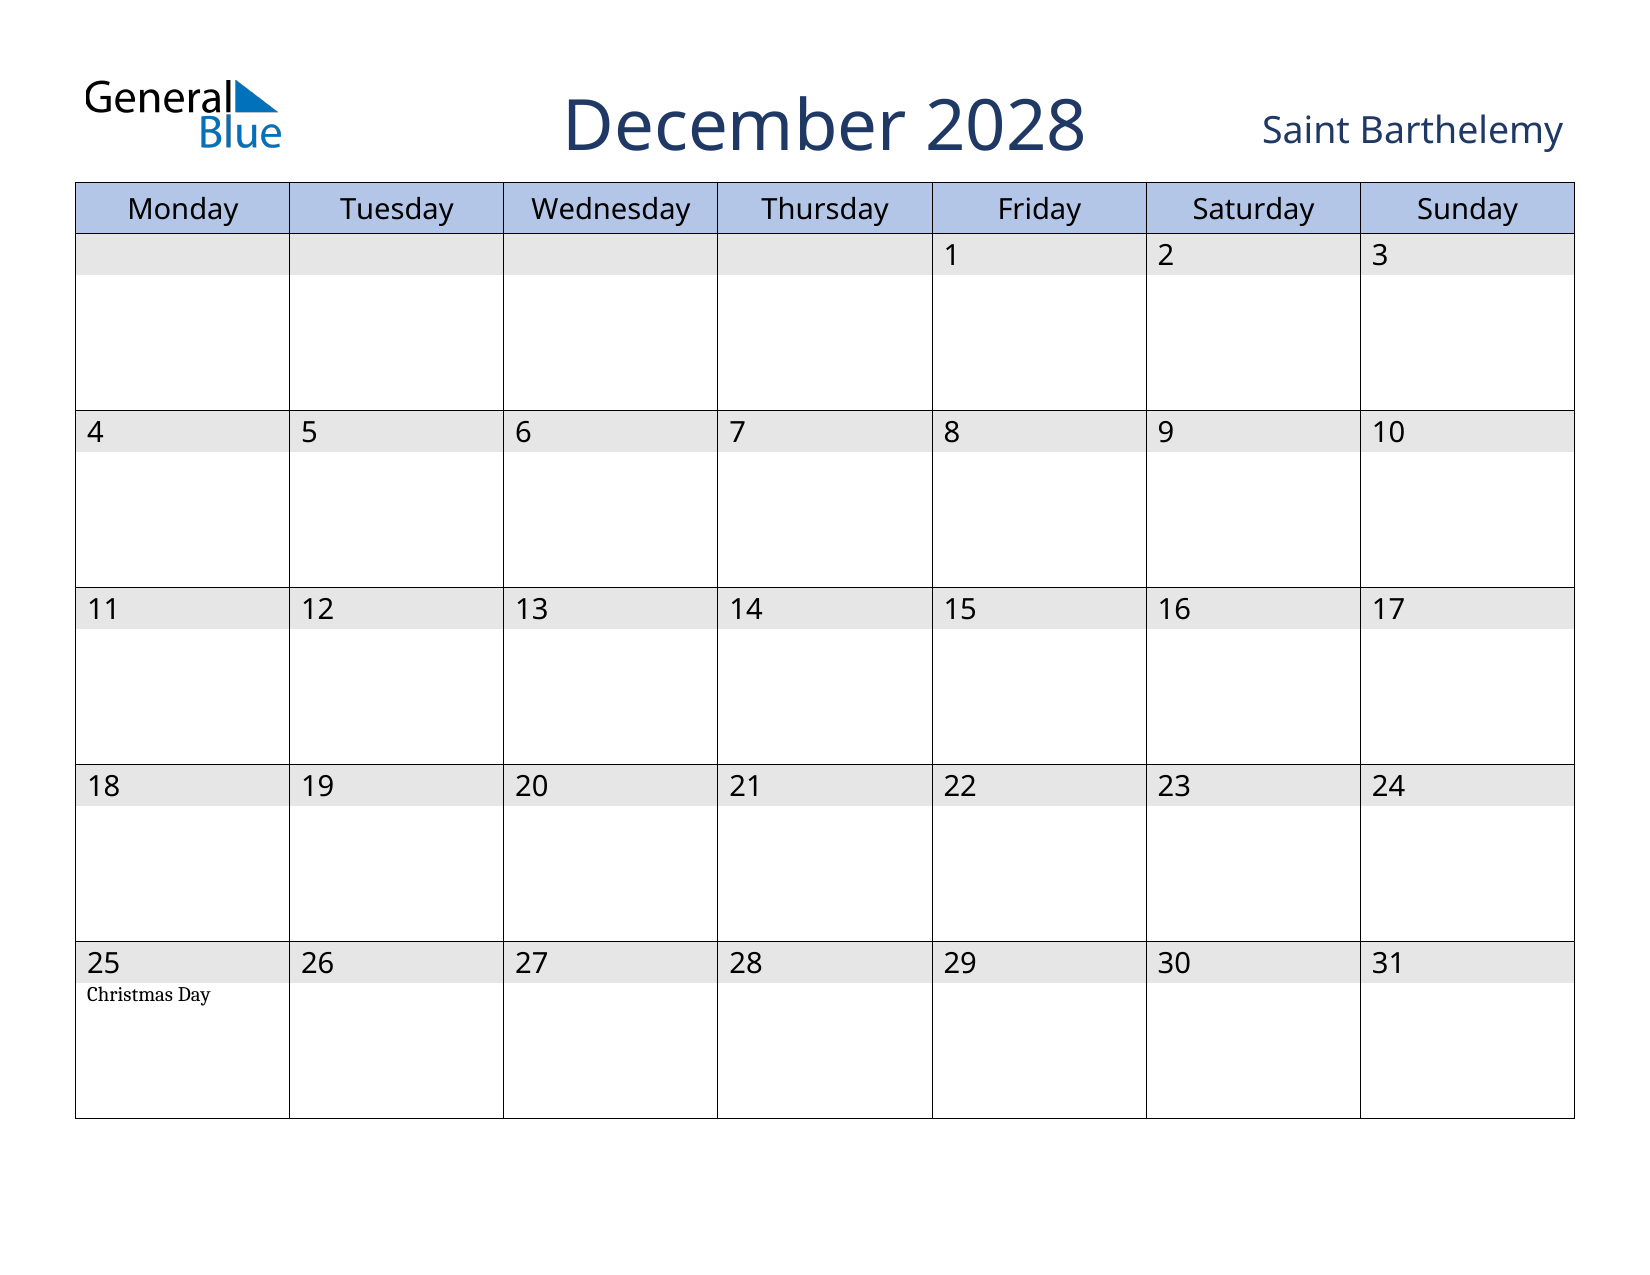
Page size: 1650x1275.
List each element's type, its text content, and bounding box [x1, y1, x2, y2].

table_cell [718, 806, 932, 941]
table_cell [1147, 275, 1360, 410]
table_cell [76, 629, 289, 764]
table_cell 11 [76, 588, 289, 629]
table_cell [718, 629, 932, 764]
table_cell 1 [933, 234, 1146, 275]
table_cell [1147, 983, 1360, 1118]
table_cell 14 [718, 588, 932, 629]
table_cell 10 [1361, 411, 1574, 452]
table_cell [933, 806, 1146, 941]
table_cell [933, 629, 1146, 764]
table_header Saint Barthelemy [1146, 75, 1574, 182]
table_cell 16 [1147, 588, 1360, 629]
table_cell [504, 629, 717, 764]
table_cell [1147, 452, 1360, 587]
table_cell Monday [76, 183, 289, 233]
table_cell 4 [76, 411, 289, 452]
table_cell [718, 983, 932, 1118]
table_cell 2 [1147, 234, 1360, 275]
table_cell 13 [504, 588, 717, 629]
table_cell [290, 983, 503, 1118]
table_cell [1147, 629, 1360, 764]
table_cell [1361, 983, 1574, 1118]
picture [86, 80, 281, 148]
table_cell 28 [718, 942, 932, 983]
table_cell 6 [504, 411, 717, 452]
table_cell [290, 629, 503, 764]
table_cell [290, 275, 503, 410]
table_cell [504, 806, 717, 941]
table_cell [718, 452, 932, 587]
table_cell 26 [290, 942, 503, 983]
table_cell 29 [933, 942, 1146, 983]
table_cell [76, 234, 289, 275]
table_cell [504, 234, 717, 275]
table_cell 8 [933, 411, 1146, 452]
table_cell 24 [1361, 765, 1574, 806]
table_cell 9 [1147, 411, 1360, 452]
table_header December 2028 [504, 75, 1146, 182]
table_cell [76, 452, 289, 587]
table_cell 3 [1361, 234, 1574, 275]
table_cell [290, 806, 503, 941]
table_cell 22 [933, 765, 1146, 806]
table_cell 25 [76, 942, 289, 983]
table_cell Wednesday [504, 183, 717, 233]
table_cell 18 [76, 765, 289, 806]
table_cell [718, 234, 932, 275]
table_cell Tuesday [290, 183, 503, 233]
table_cell [1361, 452, 1574, 587]
table_cell Thursday [718, 183, 932, 233]
table_cell 21 [718, 765, 932, 806]
table_cell 23 [1147, 765, 1360, 806]
table_cell 27 [504, 942, 717, 983]
table_cell 5 [290, 411, 503, 452]
table_cell Saturday [1147, 183, 1360, 233]
table_cell [718, 275, 932, 410]
table_cell Friday [933, 183, 1146, 233]
table_cell [504, 983, 717, 1118]
table_cell 19 [290, 765, 503, 806]
table_header [76, 75, 503, 182]
table_cell [1147, 806, 1360, 941]
table_cell 15 [933, 588, 1146, 629]
table_cell 7 [718, 411, 932, 452]
table_cell 17 [1361, 588, 1574, 629]
table_cell 30 [1147, 942, 1360, 983]
table_cell Sunday [1361, 183, 1574, 233]
table_cell [933, 275, 1146, 410]
table_cell [1361, 806, 1574, 941]
table_cell [1361, 629, 1574, 764]
table_cell [504, 275, 717, 410]
table_cell 12 [290, 588, 503, 629]
table_cell [290, 452, 503, 587]
table_cell [933, 452, 1146, 587]
table_cell [933, 983, 1146, 1118]
table_cell [76, 275, 289, 410]
table_cell Christmas Day [76, 983, 289, 1118]
table_cell [1361, 275, 1574, 410]
table_cell [76, 806, 289, 941]
table_cell [290, 234, 503, 275]
table_cell 31 [1361, 942, 1574, 983]
table_cell 20 [504, 765, 717, 806]
table_cell [504, 452, 717, 587]
